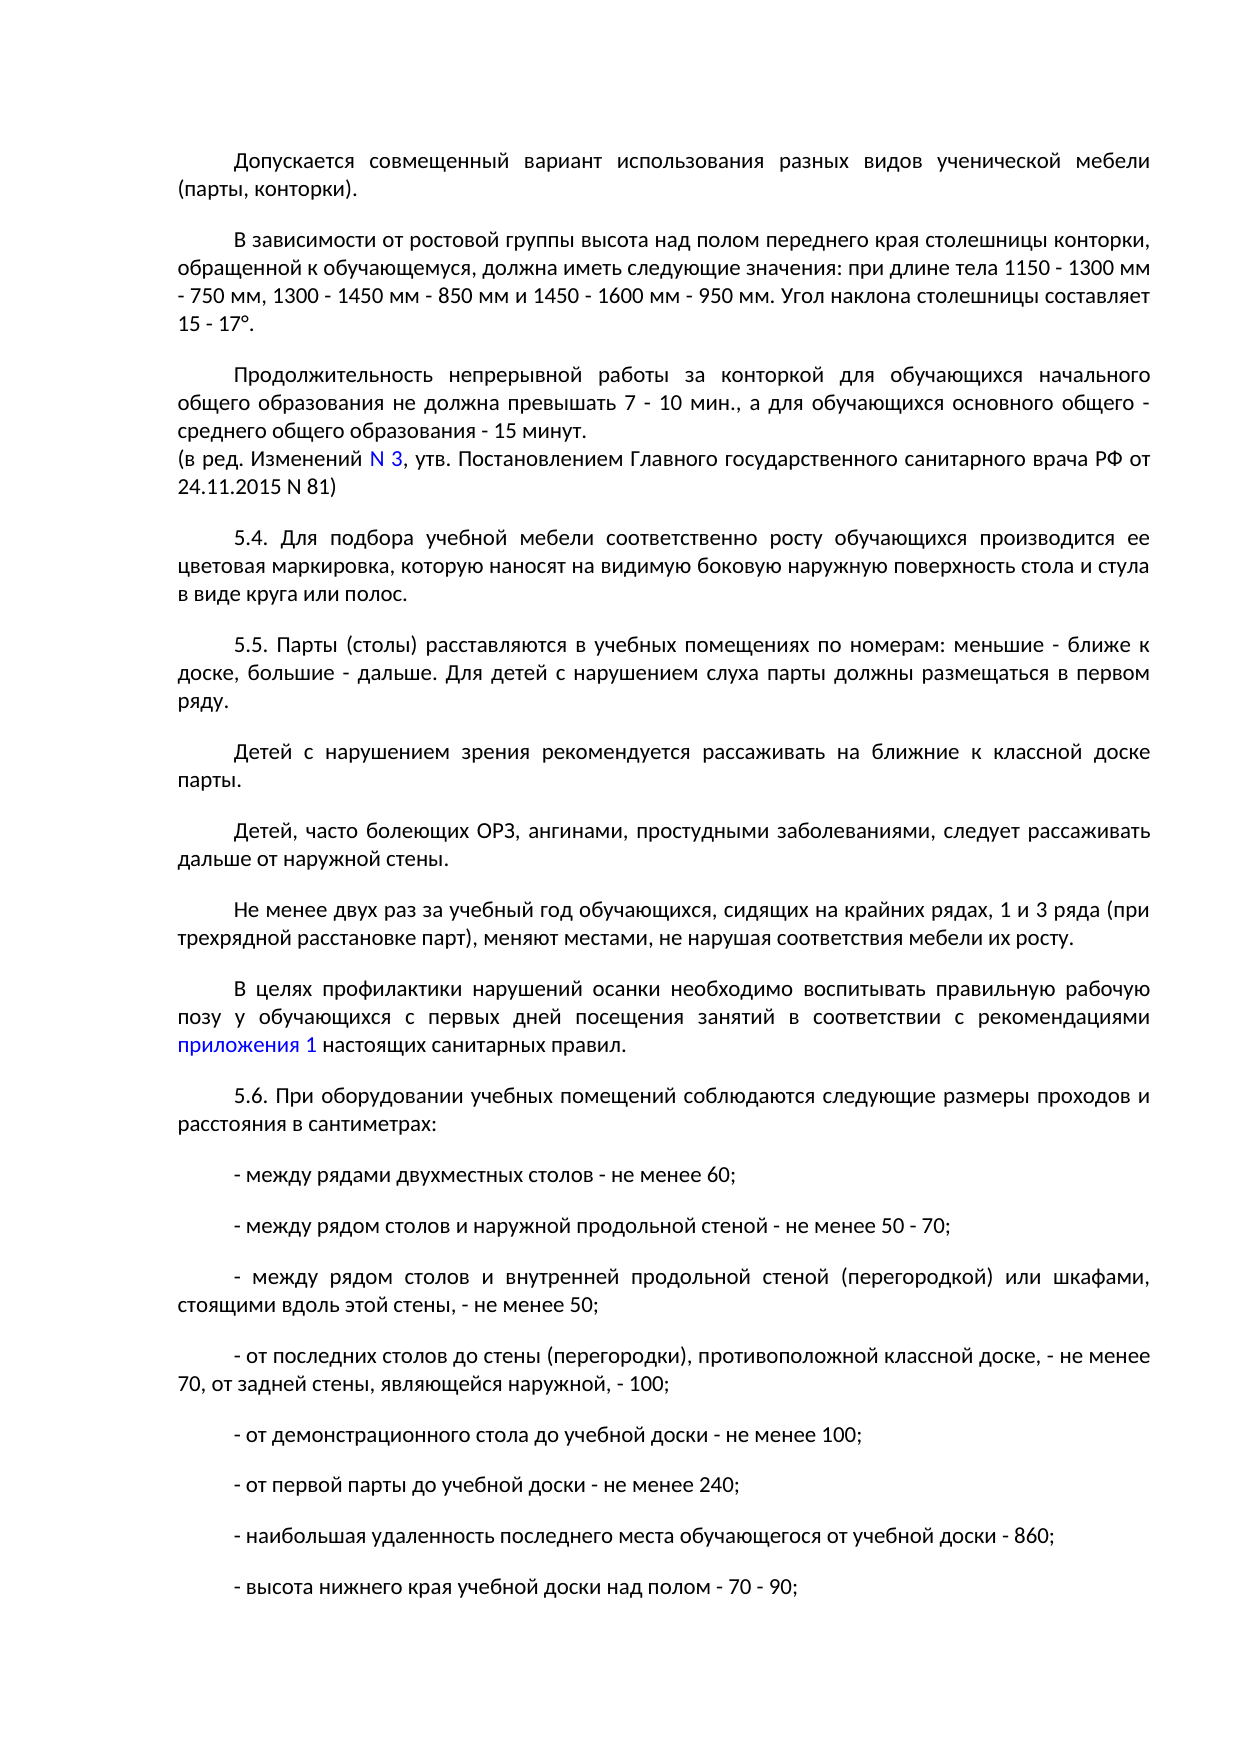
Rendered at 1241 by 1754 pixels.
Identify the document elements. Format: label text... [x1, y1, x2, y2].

text 5.6. При оборудовании учебных помещений соблюдаются следующие размеры проходов и расстояния в сантиметрах: [177, 1081, 1152, 1137]
text Продолжительность непрерывной работы за конторкой для обучающихся начального общего образования не должна превышать 7 - 10 мин., а для обучающихся основного общего - среднего общего образования - 15 минут. [177, 360, 1152, 444]
text - от первой парты до учебной доски - не менее 240; [177, 1471, 1152, 1499]
text 5.5. Парты (столы) расставляются в учебных помещениях по номерам: меньшие - ближе к доске, большие - дальше. Для детей с нарушением слуха парты должны размещаться в первом ряду. [177, 630, 1152, 714]
text - между рядом столов и внутренней продольной стеной (перегородкой) или шкафами, стоящими вдоль этой стены, - не менее 50; [177, 1262, 1152, 1318]
text Детей с нарушением зрения рекомендуется рассаживать на ближние к классной доске парты. [177, 737, 1152, 793]
text В целях профилактики нарушений осанки необходимо воспитывать правильную рабочую позу у обучающихся с первых дней посещения занятий в соответствии с рекомендациями приложения 1 настоящих санитарных правил. [177, 974, 1152, 1058]
text - между рядом столов и наружной продольной стеной - не менее 50 - 70; [177, 1211, 1152, 1239]
text (в ред. Изменений N 3, утв. Постановлением Главного государственного санитарного врача РФ от 24.11.2015 N 81) [177, 444, 1152, 500]
text Детей, часто болеющих ОРЗ, ангинами, простудными заболеваниями, следует рассаживать дальше от наружной стены. [177, 816, 1152, 872]
text - высота нижнего края учебной доски над полом - 70 - 90; [177, 1572, 1152, 1601]
text - наибольшая удаленность последнего места обучающегося от учебной доски - 860; [177, 1522, 1152, 1549]
text Допускается совмещенный вариант использования разных видов ученической мебели (парты, конторки). [177, 146, 1152, 202]
text В зависимости от ростовой группы высота над полом переднего края столешницы конторки, обращенной к обучающемуся, должна иметь следующие значения: при длине тела 1150 - 1300 мм - 750 мм, 1300 - 1450 мм - 850 мм и 1450 - 1600 мм - 950 мм. Угол наклона столешницы составляет 15 - 17°. [177, 225, 1152, 337]
text Не менее двух раз за учебный год обучающихся, сидящих на крайних рядах, 1 и 3 ряда (при трехрядной расстановке парт), меняют местами, не нарушая соответствия мебели их росту. [177, 895, 1152, 951]
text 5.4. Для подбора учебной мебели соответственно росту обучающихся производится ее цветовая маркировка, которую наносят на видимую боковую наружную поверхность стола и стула в виде круга или полос. [177, 523, 1152, 607]
text - между рядами двухместных столов - не менее 60; [177, 1160, 1152, 1188]
text - от последних столов до стены (перегородки), противоположной классной доске, - не менее 70, от задней стены, являющейся наружной, - 100; [177, 1341, 1152, 1397]
text - от демонстрационного стола до учебной доски - не менее 100; [177, 1420, 1152, 1448]
